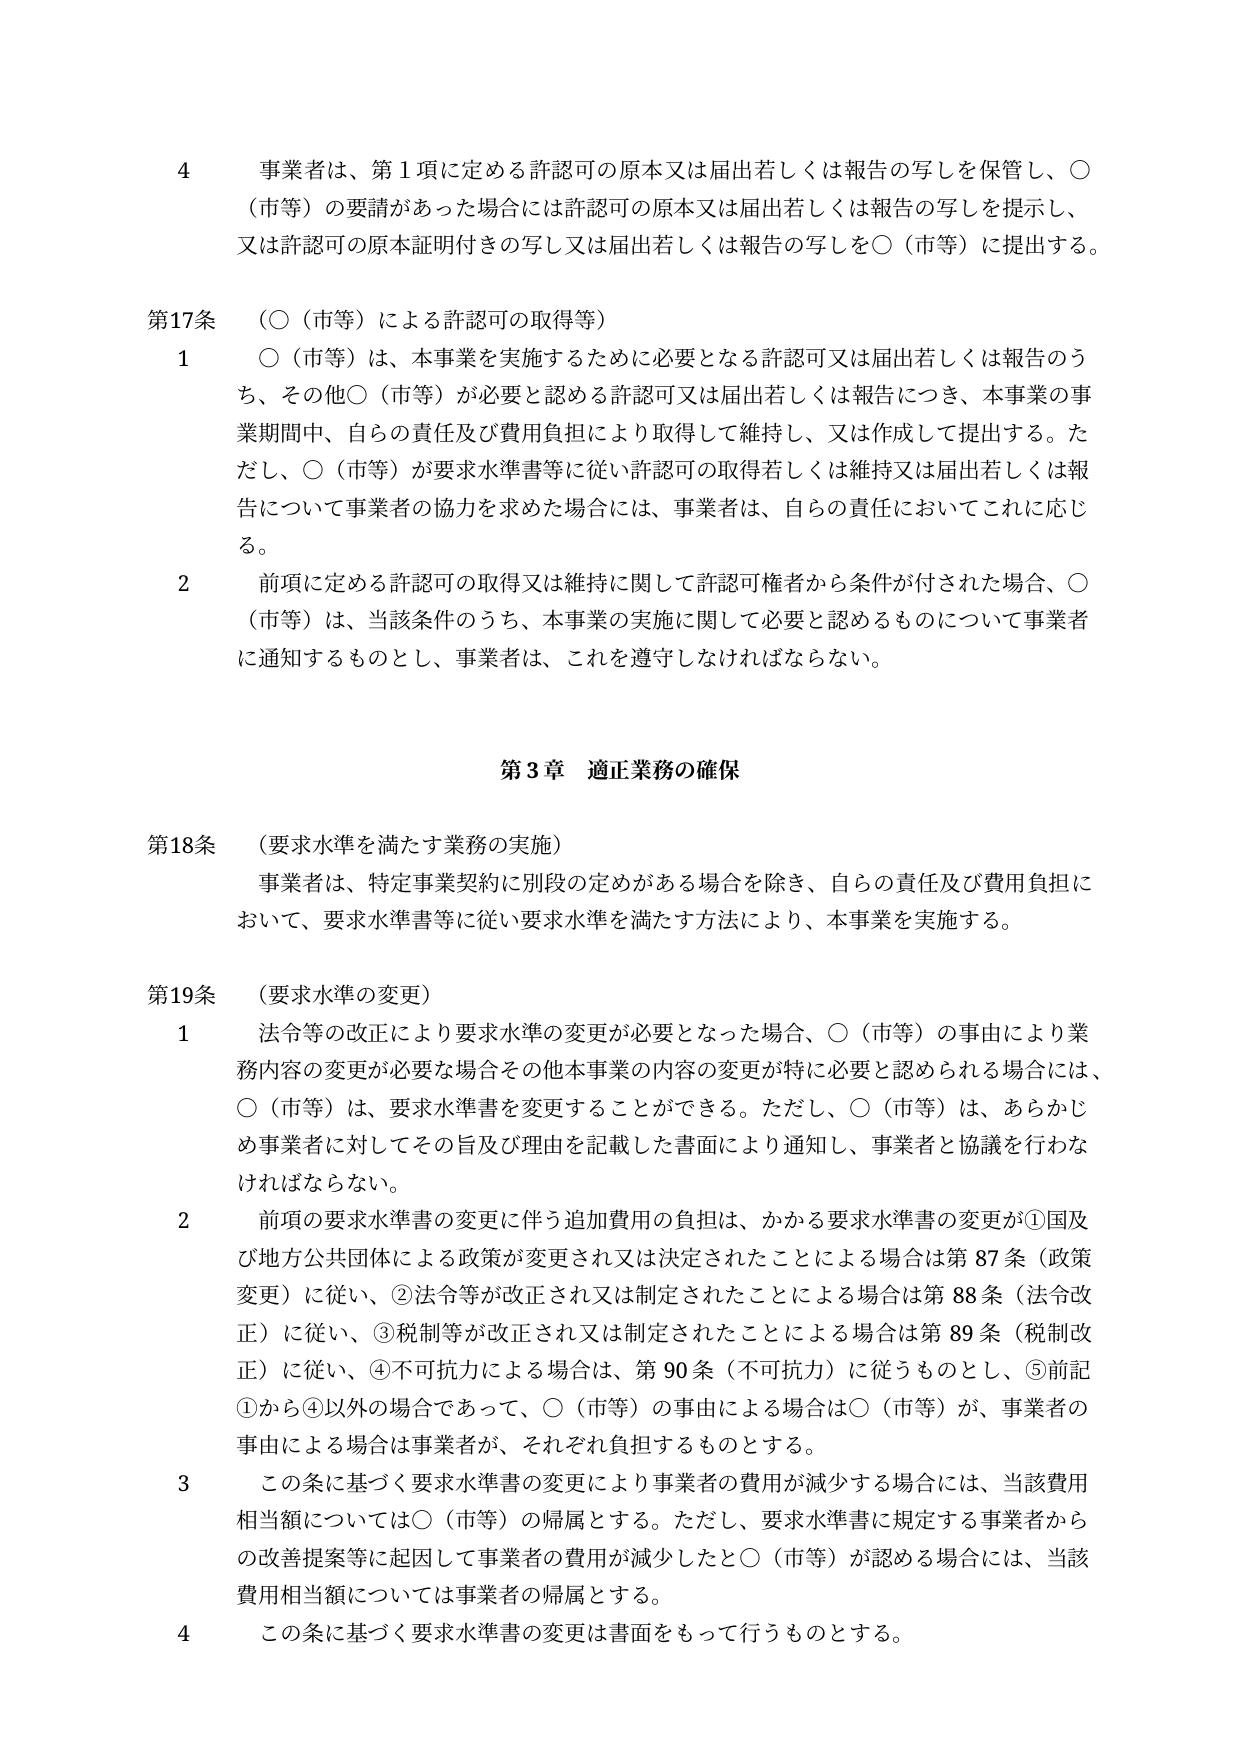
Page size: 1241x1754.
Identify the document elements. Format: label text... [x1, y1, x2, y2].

subtitle （○（市等）による許認可の取得等） [148, 298, 1092, 335]
list 事業者は、特定事業契約に別段の定めがある場合を除き、自らの責任及び費用負担において、要求水準書等に従い要求水準を満たす方法により、本事業を実施する。 [236, 860, 1092, 935]
text 4 事業者は、第１項に定める許認可の原本又は届出若しくは報告の写しを保管し、○（市等）の要請があった場合には許認可の原本又は届出若しくは報告の写しを提示し、又は許認可の原本証明付きの写し又は届出若しくは報告の写しを○（市等）に提出する。 [177, 148, 1092, 260]
text 1 ○（市等）は、本事業を実施するために必要となる許認可又は届出若しくは報告のうち、その他○（市等）が必要と認める許認可又は届出若しくは報告につき、本事業の事業期間中、自らの責任及び費用負担により取得して維持し、又は作成して提出する。ただし、○（市等）が要求水準書等に従い許認可の取得若しくは維持又は届出若しくは報告について事業者の協力を求めた場合には、事業者は、自らの責任においてこれに応じる。 [177, 335, 1092, 560]
text 3 この条に基づく要求水準書の変更により事業者の費用が減少する場合には、当該費用相当額については○（市等）の帰属とする。ただし、要求水準書に規定する事業者からの改善提案等に起因して事業者の費用が減少したと○（市等）が認める場合には、当該費用相当額については事業者の帰属とする。 [177, 1460, 1092, 1610]
text 4 この条に基づく要求水準書の変更は書面をもって行うものとする。 [177, 1610, 1092, 1648]
text 1 法令等の改正により要求水準の変更が必要となった場合、○（市等）の事由により業務内容の変更が必要な場合その他本事業の内容の変更が特に必要と認められる場合には、○（市等）は、要求水準書を変更することができる。ただし、○（市等）は、あらかじめ事業者に対してその旨及び理由を記載した書面により通知し、事業者と協議を行わなければならない。 [177, 1010, 1092, 1198]
text 2 前項の要求水準書の変更に伴う追加費用の負担は、かかる要求水準書の変更が①国及び地方公共団体による政策が変更され又は決定されたことによる場合は第87条（政策変更）に従い、②法令等が改正され又は制定されたことによる場合は第88条（法令改正）に従い、③税制等が改正され又は制定されたことによる場合は第89条（税制改正）に従い、④不可抗力による場合は、第90条（不可抗力）に従うものとし、⑤前記①から④以外の場合であって、○（市等）の事由による場合は○（市等）が、事業者の事由による場合は事業者が、それぞれ負担するものとする。 [177, 1198, 1092, 1460]
text 2 前項に定める許認可の取得又は維持に関して許認可権者から条件が付された場合、○（市等）は、当該条件のうち、本事業の実施に関して必要と認めるものについて事業者に通知するものとし、事業者は、これを遵守しなければならない。 [177, 560, 1092, 673]
subtitle （要求水準を満たす業務の実施） [148, 823, 1092, 860]
subtitle 第3章 適正業務の確保 [148, 748, 1092, 785]
subtitle （要求水準の変更） [148, 973, 1092, 1010]
